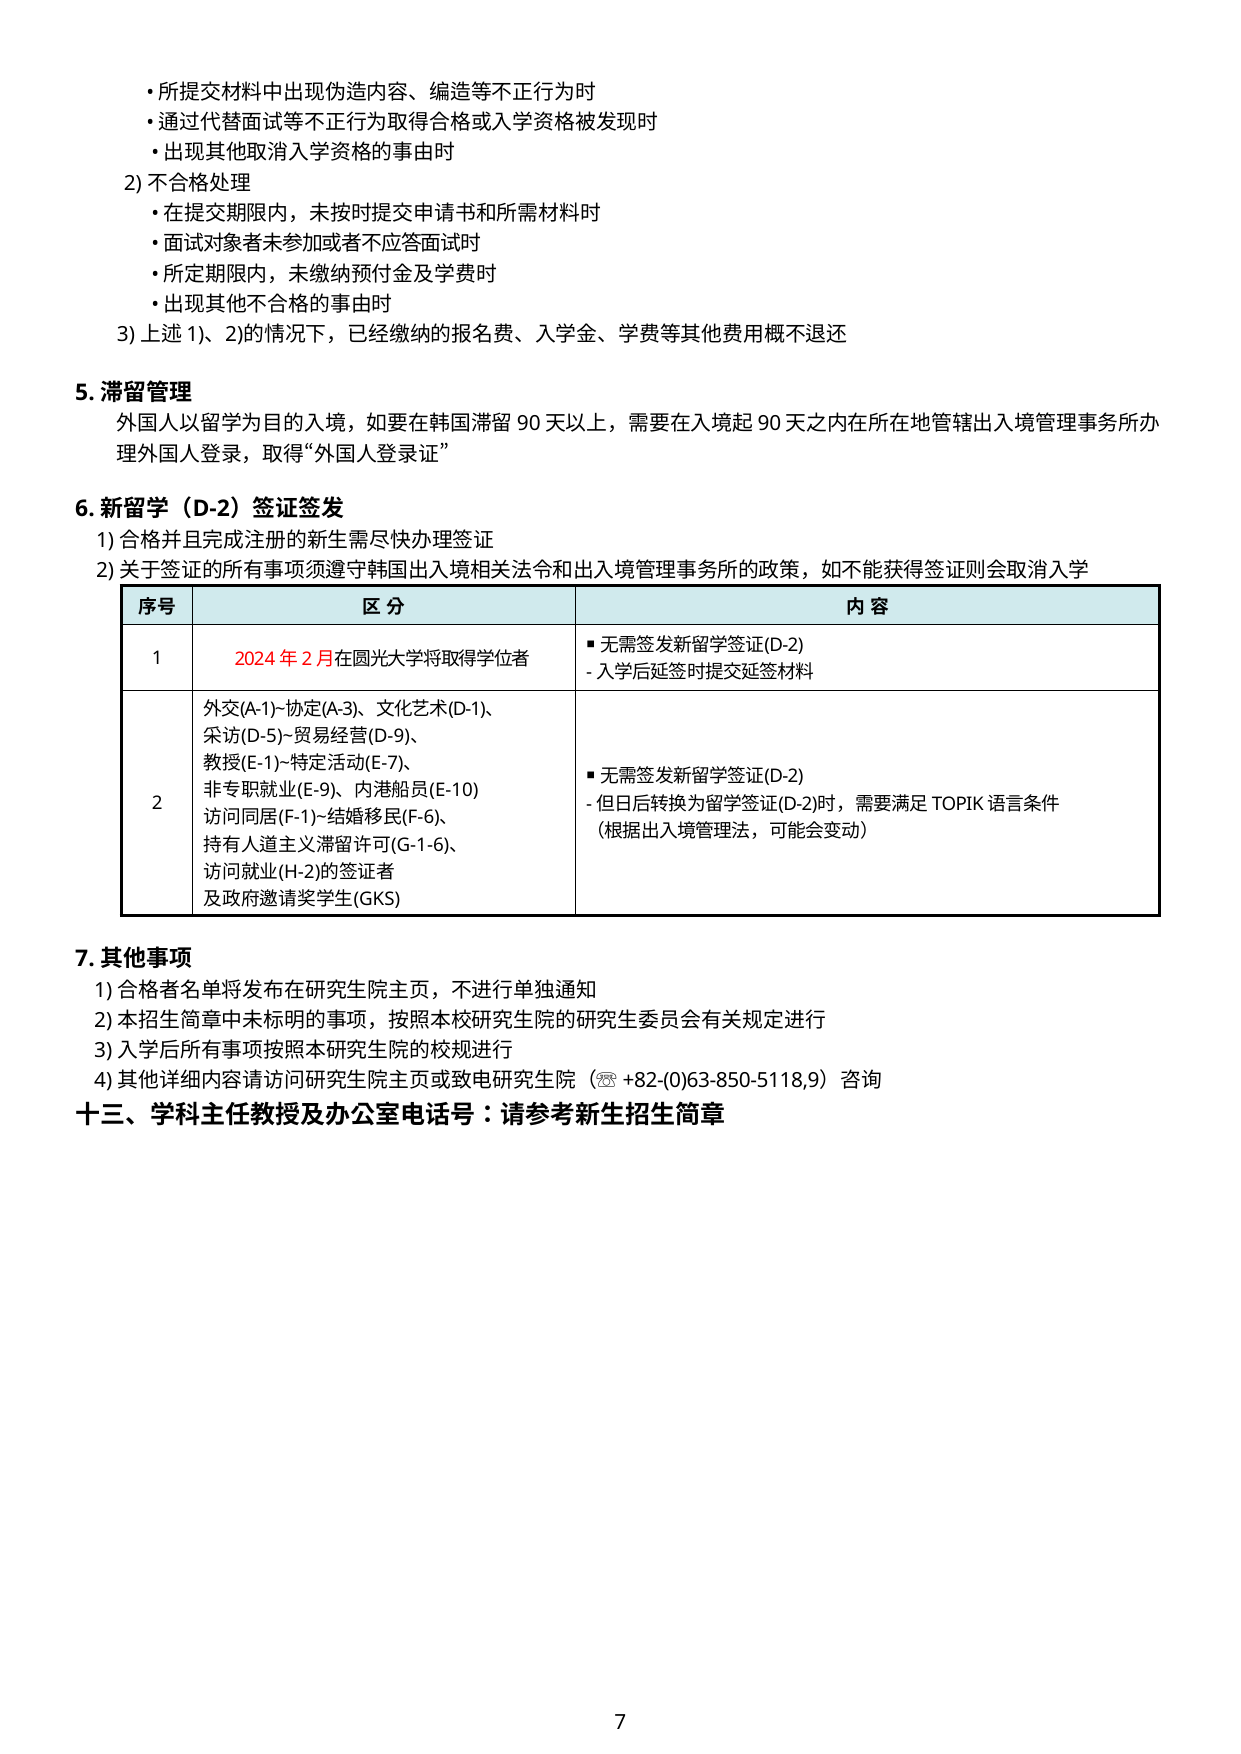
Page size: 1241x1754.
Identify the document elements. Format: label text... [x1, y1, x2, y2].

text 1) 合格者名单将发布在研究生院主页，不进行单独通知 [75, 973, 1165, 1003]
text 5. 滞留管理 [75, 373, 1165, 407]
table_header 序号 [123, 587, 192, 624]
table_header 内 容 [576, 587, 1158, 624]
text • 出现其他不合格的事由时 [132, 287, 1165, 317]
text 十三、学科主任教授及办公室电话号：请参考新生招生简章 [75, 1094, 1165, 1130]
table_cell 2024年2月在圆光大学将取得学位者 [193, 625, 575, 690]
text 2) 关于签证的所有事项须遵守韩国出入境相关法令和出入境管理事务所的政策，如不能获得签证则会取消入学 [75, 553, 1165, 584]
text • 通过代替面试等不正行为取得合格或入学资格被发现时 [146, 105, 1165, 136]
text 3) 上述1)、2)的情况下，已经缴纳的报名费、入学金、学费等其他费用概不退还 [75, 317, 1165, 348]
text • 面试对象者未参加或者不应答面试时 [132, 227, 1165, 257]
text 7. 其他事项 [75, 939, 1165, 973]
text 1) 合格并且完成注册的新生需尽快办理签证 [75, 523, 1165, 553]
text 3) 入学后所有事项按照本研究生院的校规进行 [75, 1033, 1165, 1064]
text • 所提交材料中出现伪造内容、编造等不正行为时 [146, 75, 1165, 105]
text • 所定期限内，未缴纳预付金及学费时 [132, 257, 1165, 287]
text 4) 其他详细内容请访问研究生院主页或致电研究生院（☏ +82-(0)63-850-5118,9）咨询 [75, 1064, 1165, 1094]
table_cell 2 [123, 691, 192, 914]
table_cell 1 [123, 625, 192, 690]
table_header 区 分 [193, 587, 575, 624]
table_cell 外交(A-1)~协定(A-3)、文化艺术(D-1)、 采访(D-5)~贸易经营(D-9)、 教授(E-1)~特定活动(E-7)、 非专职就业(E-9)、内港船员(E-10) 访问同居(F-1)~结婚移民(F-6)、 持有人道主义滞留许可(G-1-6)、 访问就业(H-2)的签证者 及政府邀请奖学生(GKS) [193, 691, 575, 914]
text 2) 不合格处理 [123, 166, 1165, 196]
text 外国人以留学为目的入境，如要在韩国滞留90天以上，需要在入境起90天之内在所在地管辖出入境管理事务所办理外国人登录，取得“外国人登录证” [117, 407, 1165, 467]
table_cell ￭ 无需签发新留学签证(D-2) - 入学后延签时提交延签材料 [576, 625, 1158, 690]
table_cell ￭ 无需签发新留学签证(D-2) - 但日后转换为留学签证(D-2)时，需要满足TOPIK语言条件 （根据出入境管理法，可能会变动） [576, 691, 1158, 914]
text • 在提交期限内，未按时提交申请书和所需材料时 [132, 196, 1165, 227]
text 2) 本招生简章中未标明的事项，按照本校研究生院的研究生委员会有关规定进行 [75, 1003, 1165, 1033]
text 6. 新留学（D-2）签证签发 [75, 490, 1165, 523]
text • 出现其他取消入学资格的事由时 [132, 136, 1165, 166]
